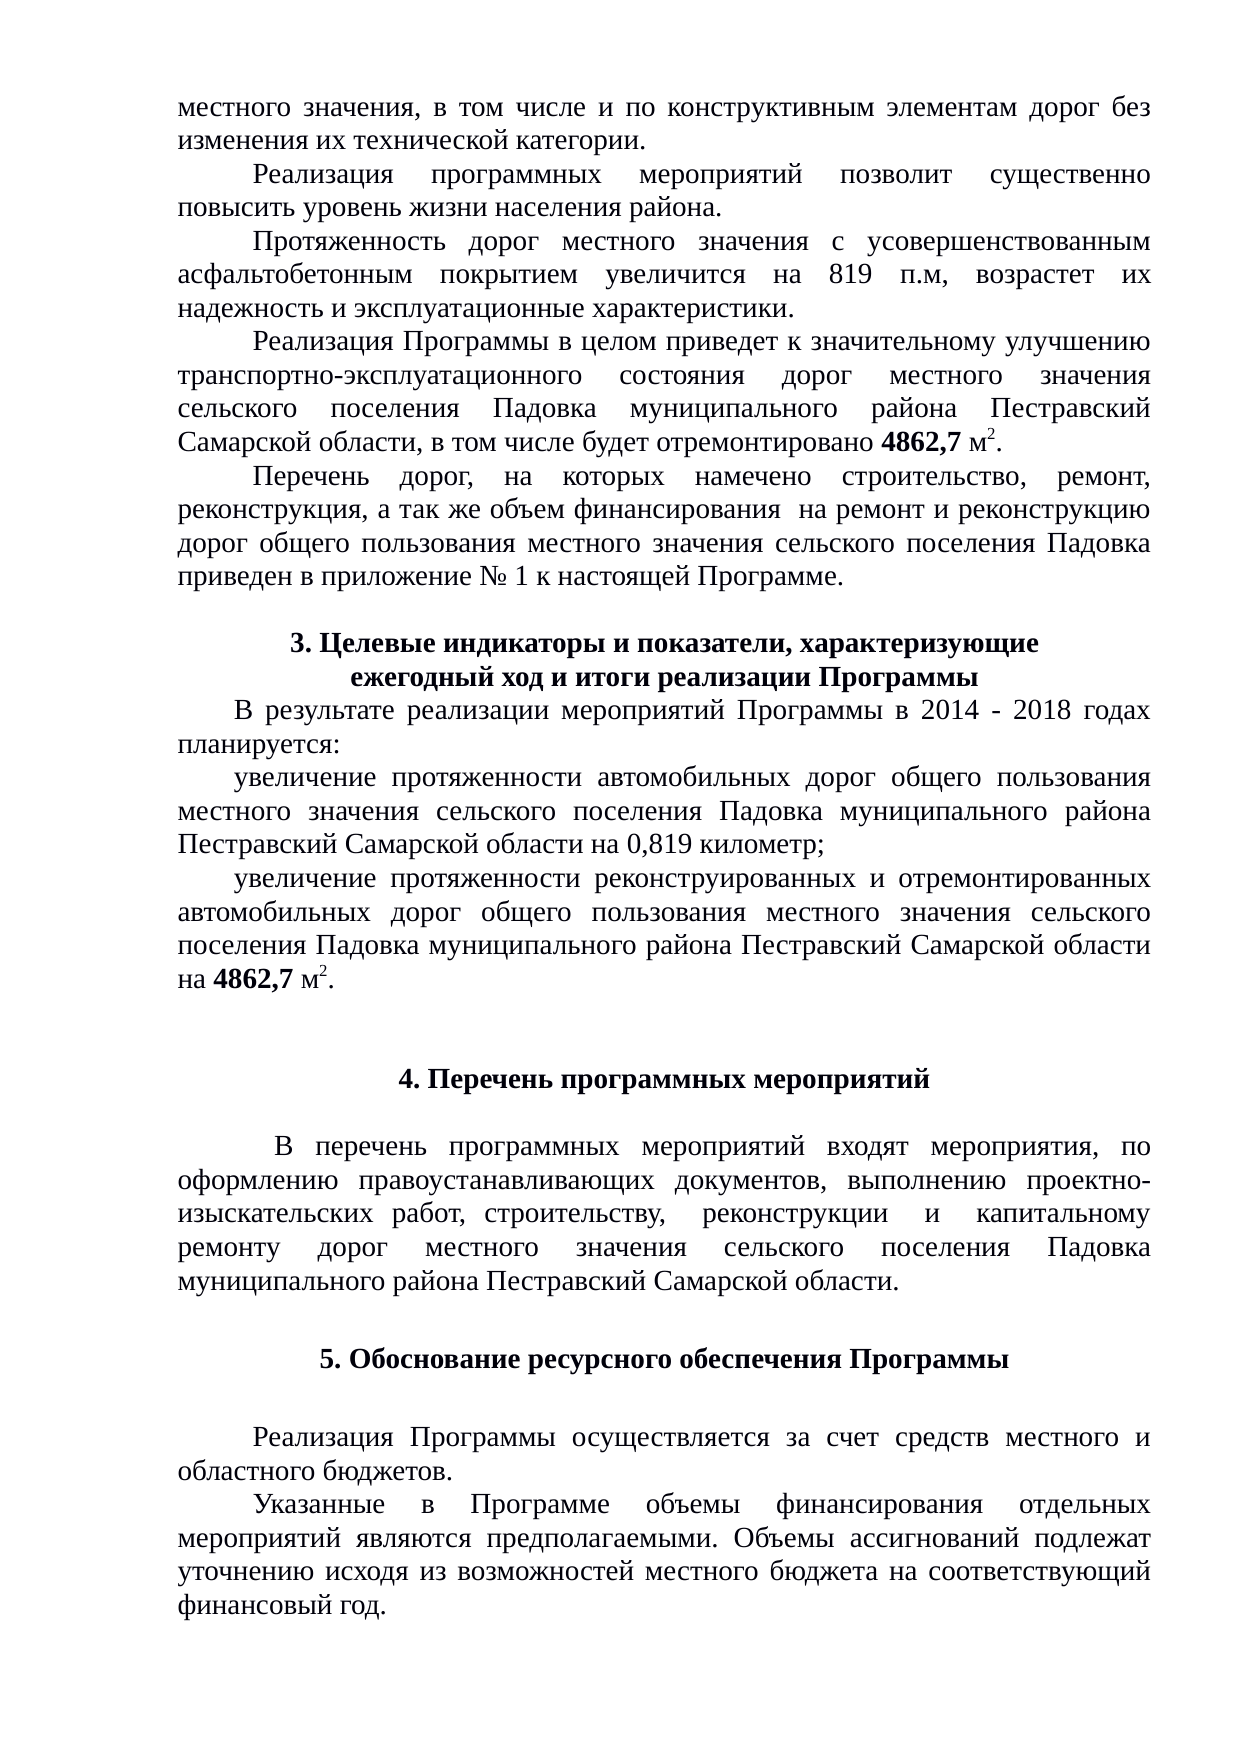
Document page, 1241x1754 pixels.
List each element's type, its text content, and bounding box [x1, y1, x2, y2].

text Перечень дорог, на которых намечено строительство, ремонт, реконструкция, а так же объем финансирования на ремонт и реконструкцию дорог общего пользования местного значения сельского поселения Падовка приведен в приложение № 1 к настоящей Программе. [177, 458, 1152, 592]
text 5. Обоснование ресурсного обеспечения Программы [177, 1341, 1152, 1374]
text 3. Целевые индикаторы и показатели, характеризующие [177, 625, 1152, 659]
text Реализация Программы осуществляется за счет средств местного и областного бюджетов. [177, 1419, 1152, 1486]
text 4. Перечень программных мероприятий [177, 1061, 1152, 1095]
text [177, 89, 1152, 156]
text Указанные в Программе объемы финансирования отдельных мероприятий являются предполагаемыми. Объемы ассигнований подлежат уточнению исходя из возможностей местного бюджета на соответствующий финансовый год. [177, 1486, 1152, 1621]
text ежегодный ход и итоги реализации Программы [177, 659, 1152, 692]
text В результате реализации мероприятий Программы в 2014 - 2018 годах планируется: [177, 692, 1152, 759]
text Протяженность дорог местного значения с усовершенствованным асфальтобетонным покрытием увеличится на 819 п.м, возрастет их надежность и эксплуатационные характеристики. [177, 223, 1152, 323]
text увеличение протяженности автомобильных дорог общего пользования местного значения сельского поселения Падовка муниципального района Пестравский Самарской области на 0,819 километр; [177, 759, 1152, 860]
text увеличение протяженности реконструированных и отремонтированных автомобильных дорог общего пользования местного значения сельского поселения Падовка муниципального района Пестравский Самарской области на 4862,7 м2. [177, 860, 1152, 994]
text Реализация Программы в целом приведет к значительному улучшению транспортно-эксплуатационного состояния дорог местного значения сельского поселения Падовка муниципального района Пестравский Самарской области, в том числе будет отремонтировано 4862,7 м2. [177, 323, 1152, 458]
text В перечень программных мероприятий входят мероприятия, по оформлению правоустанавливающих документов, выполнению проектно-изыскательских работ, строительству, реконструкции и капитальному ремонту дорог местного значения сельского поселения Падовка муниципального района Пестравский Самарской области. [177, 1128, 1152, 1296]
text Реализация программных мероприятий позволит существенно повысить уровень жизни населения района. [177, 156, 1152, 223]
